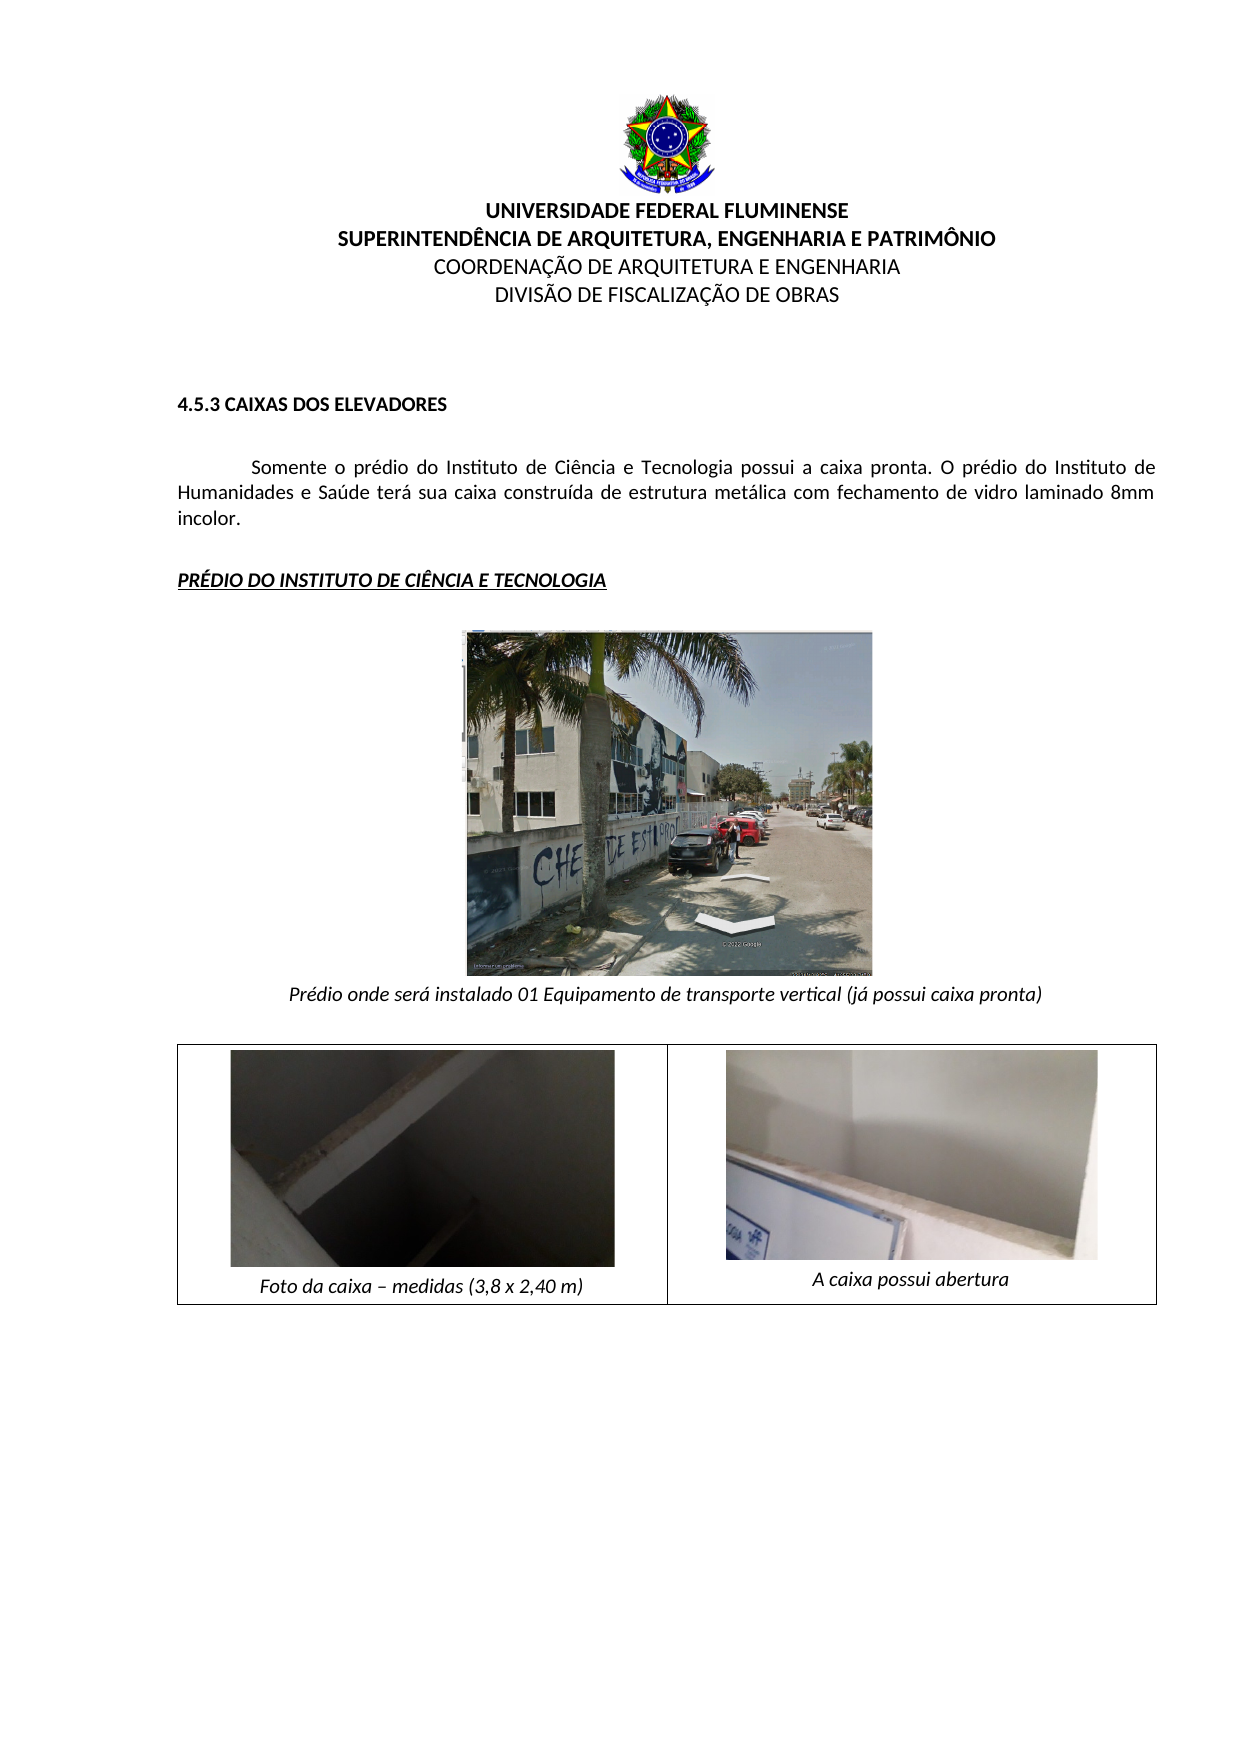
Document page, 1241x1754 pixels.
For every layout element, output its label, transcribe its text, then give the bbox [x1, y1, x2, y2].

table_header Foto da caixa – medidas (3,8 x 2,40 m) [178, 1045, 667, 1304]
picture [726, 1050, 1098, 1260]
text Somente o prédio do Instituto de Ciência e Tecnologia possui a caixa pronta. O prédio do Instituto de Humanidades e Saúde terá sua caixa construída de estrutura metálica com fechamento de vidro laminado 8mm incolor. [177, 454, 1157, 530]
picture [230, 1050, 615, 1267]
text Prédio onde será instalado 01 Equipamento de transporte vertical (já possui caixa pronta) [177, 981, 1157, 1007]
picture [461, 630, 873, 976]
table_header A caixa possui abertura [668, 1045, 1156, 1304]
text PRÉDIO DO INSTITUTO DE CIÊNCIA E TECNOLOGIA [177, 567, 1157, 593]
text 4.5.3 CAIXAS DOS ELEVADORES [177, 391, 1157, 417]
